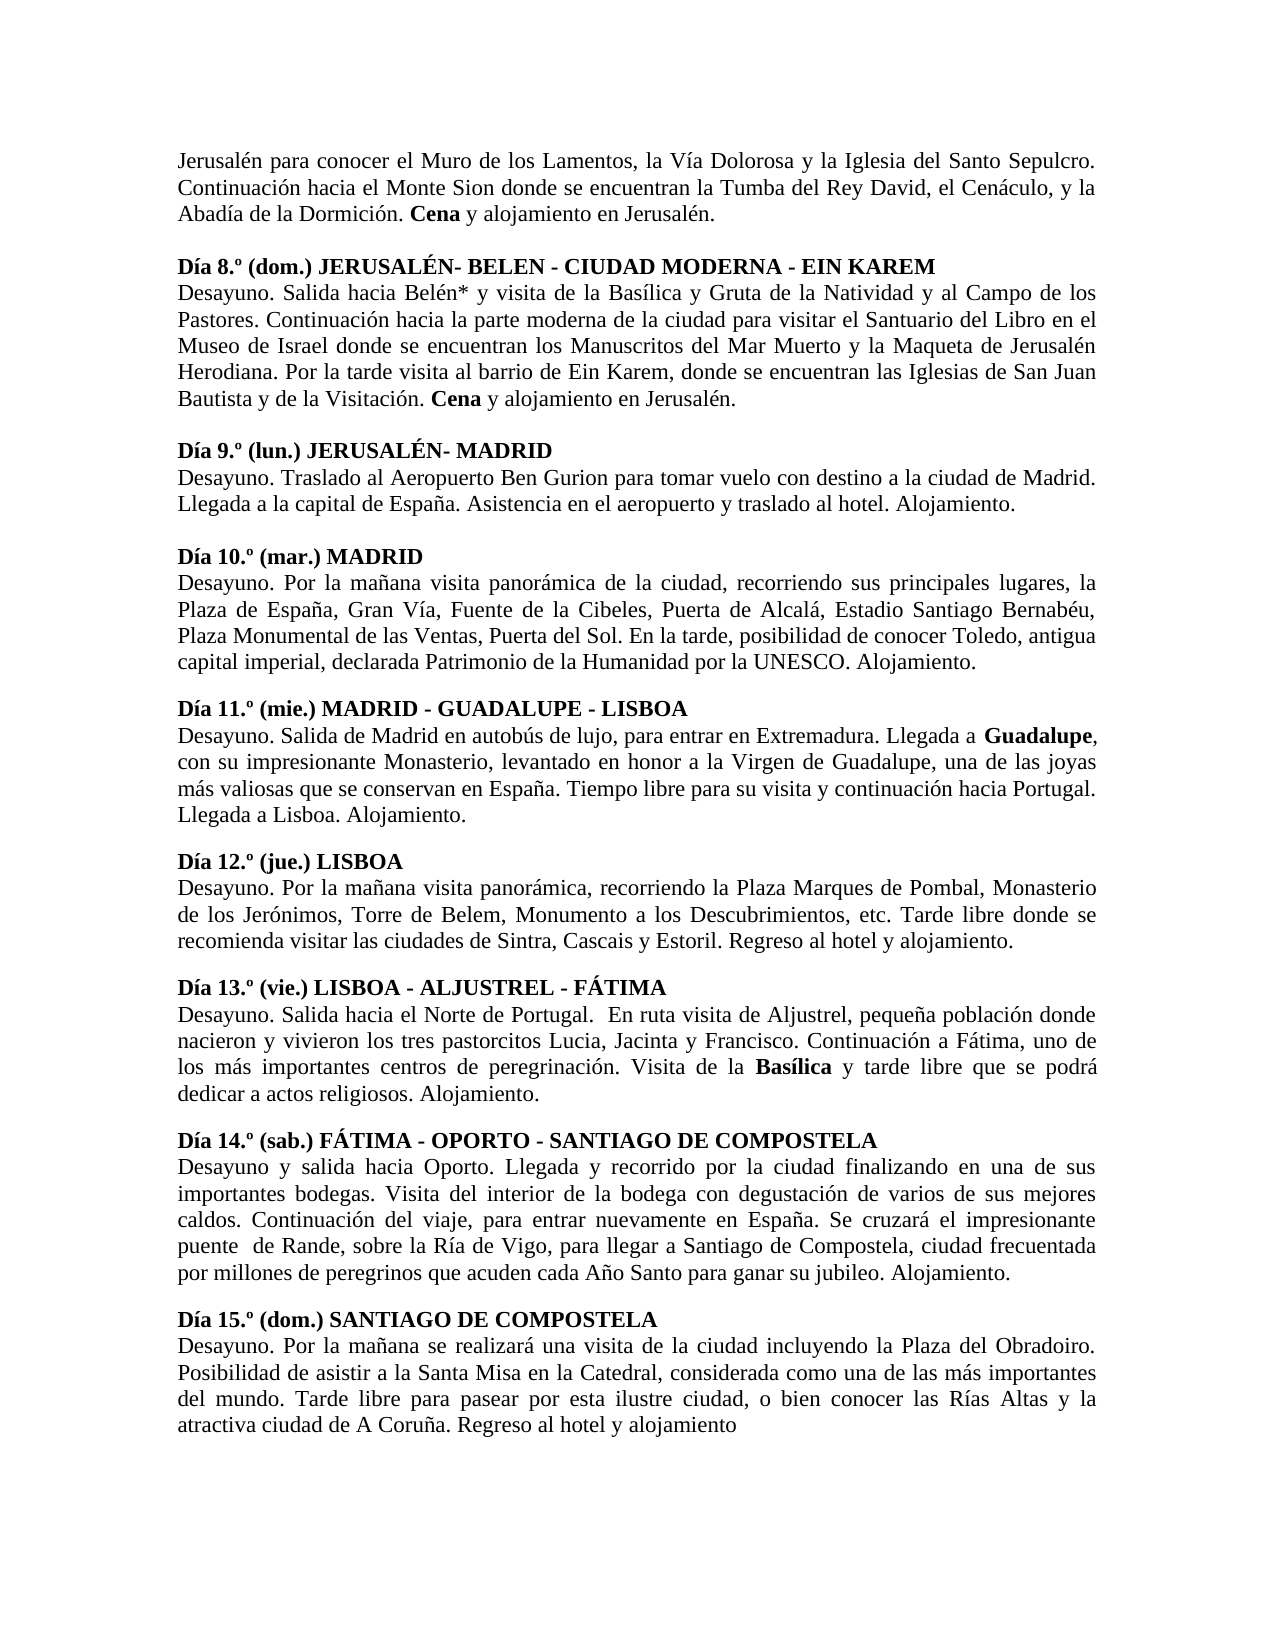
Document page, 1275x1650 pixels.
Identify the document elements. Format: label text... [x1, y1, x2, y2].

subtitle Día 13.º (vie.) LISBOA - ALJUSTREL - FÁTIMA [177, 974, 1098, 1001]
text Desayuno. Por la mañana visita panorámica de la ciudad, recorriendo sus principales lugares, la Plaza de España, Gran Vía, Fuente de la Cibeles, Puerta de Alcalá, Estadio Santiago Bernabéu, Plaza Monumental de las Ventas, Puerta del Sol. En la tarde, posibilidad de conocer Toledo, antigua capital imperial, declarada Patrimonio de la Humanidad por la UNESCO. Alojamiento. [177, 569, 1098, 675]
text Desayuno. Salida hacia el Norte de Portugal. En ruta visita de Aljustrel, pequeña población donde nacieron y vivieron los tres pastorcitos Lucia, Jacinta y Francisco. Continuación a Fátima, uno de los más importantes centros de peregrinación. Visita de la Basílica y tarde libre que se podrá dedicar a actos religiosos. Alojamiento. [177, 1001, 1098, 1106]
text Día 9.º (lun.) JERUSALÉN- MADRID [177, 437, 1098, 464]
text Desayuno. Salida hacia Belén* y visita de la Basílica y Gruta de la Natividad y al Campo de los Pastores. Continuación hacia la parte moderna de la ciudad para visitar el Santuario del Libro en el Museo de Israel donde se encuentran los Manuscritos del Mar Muerto y la Maqueta de Jerusalén Herodiana. Por la tarde visita al barrio de Ein Karem, donde se encuentran las Iglesias de San Juan Bautista y de la Visitación. Cena y alojamiento en Jerusalén. [177, 279, 1098, 411]
subtitle Día 15.º (dom.) SANTIAGO DE COMPOSTELA [177, 1306, 1098, 1332]
text Día 8.º (dom.) JERUSALÉN- BELEN - CIUDAD MODERNA - EIN KAREM [177, 253, 1098, 279]
text Desayuno. Por la mañana visita panorámica, recorriendo la Plaza Marques de Pombal, Monasterio de los Jerónimos, Torre de Belem, Monumento a los Descubrimientos, etc. Tarde libre donde se recomienda visitar las ciudades de Sintra, Cascais y Estoril. Regreso al hotel y alojamiento. [177, 874, 1098, 953]
text Desayuno. Por la mañana se realizará una visita de la ciudad incluyendo la Plaza del Obradoiro. Posibilidad de asistir a la Santa Misa en la Catedral, considerada como una de las más importantes del mundo. Tarde libre para pasear por esta ilustre ciudad, o bien conocer las Rías Altas y la atractiva ciudad de A Coruña. Regreso al hotel y alojamiento [177, 1332, 1098, 1438]
text Desayuno y salida hacia Oporto. Llegada y recorrido por la ciudad finalizando en una de sus importantes bodegas. Visita del interior de la bodega con degustación de varios de sus mejores caldos. Continuación del viaje, para entrar nuevamente en España. Se cruzará el impresionante puente de Rande, sobre la Ría de Vigo, para llegar a Santiago de Compostela, ciudad frecuentada por millones de peregrinos que acuden cada Año Santo para ganar su jubileo. Alojamiento. [177, 1153, 1098, 1285]
subtitle Día 14.º (sab.) FÁTIMA - OPORTO - SANTIAGO DE COMPOSTELA [177, 1127, 1098, 1153]
text Desayuno. Traslado al Aeropuerto Ben Gurion para tomar vuelo con destino a la ciudad de Madrid. Llegada a la capital de España. Asistencia en el aeropuerto y traslado al hotel. Alojamiento. [177, 464, 1098, 517]
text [177, 148, 1098, 227]
subtitle Día 12.º (jue.) LISBOA [177, 848, 1098, 874]
subtitle Día 11.º (mie.) MADRID - GUADALUPE - LISBOA [177, 696, 1098, 722]
text Desayuno. Salida de Madrid en autobús de lujo, para entrar en Extremadura. Llegada a Guadalupe, con su impresionante Monasterio, levantado en honor a la Virgen de Guadalupe, una de las joyas más valiosas que se conservan en España. Tiempo libre para su visita y continuación hacia Portugal. Llegada a Lisboa. Alojamiento. [177, 722, 1098, 827]
subtitle Día 10.º (mar.) MADRID [177, 543, 1098, 569]
